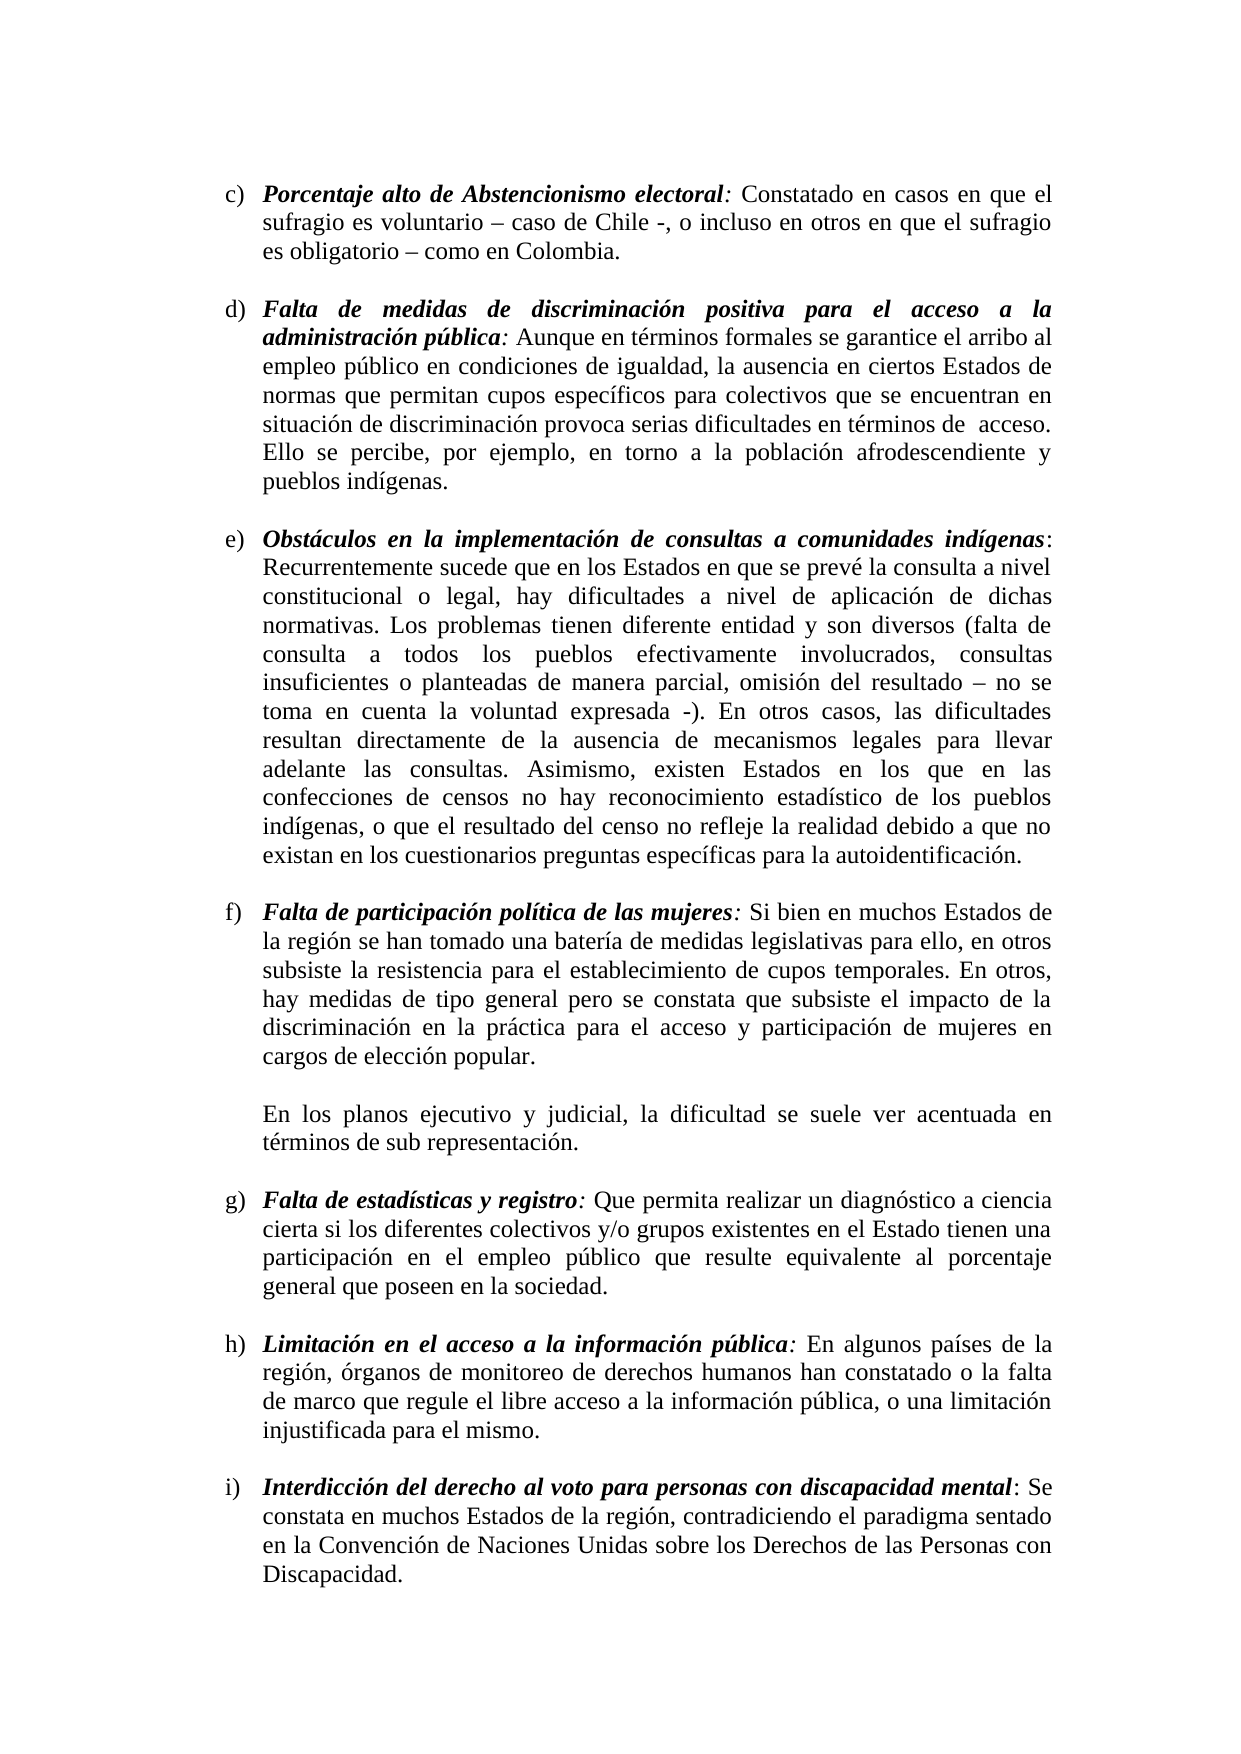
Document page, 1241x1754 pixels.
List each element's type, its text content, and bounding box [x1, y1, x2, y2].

list Falta de participación política de las mujeres: Si bien en muchos Estados de la región se han tomado una batería de medidas legislativas para ello, en otros subsiste la resistencia para el establecimiento de cupos temporales. En otros, hay medidas de tipo general pero se constata que subsiste el impacto de la discriminación en la práctica para el acceso y participación de mujeres en cargos de elección popular. [225, 897, 1053, 1070]
list En los planos ejecutivo y judicial, la dificultad se suele ver acentuada en términos de sub representación. [262, 1099, 1053, 1156]
list Obstáculos en la implementación de consultas a comunidades indígenas: Recurrentemente sucede que en los Estados en que se prevé la consulta a nivel constitucional o legal, hay dificultades a nivel de aplicación de dichas normativas. Los problemas tienen diferente entidad y son diversos (falta de consulta a todos los pueblos efectivamente involucrados, consultas insuficientes o planteadas de manera parcial, omisión del resultado – no se toma en cuenta la voluntad expresada -). En otros casos, las dificultades resultan directamente de la ausencia de mecanismos legales para llevar adelante las consultas. Asimismo, existen Estados en los que en las confecciones de censos no hay reconocimiento estadístico de los pueblos indígenas, o que el resultado del censo no refleje la realidad debido a que no existan en los cuestionarios preguntas específicas para la autoidentificación. [225, 524, 1053, 869]
list Falta de medidas de discriminación positiva para el acceso a la administración pública: Aunque en términos formales se garantice el arribo al empleo público en condiciones de igualdad, la ausencia en ciertos Estados de normas que permitan cupos específicos para colectivos que se encuentran en situación de discriminación provoca serias dificultades en términos de acceso. Ello se percibe, por ejemplo, en torno a la población afrodescendiente y pueblos indígenas. [225, 294, 1053, 495]
list Porcentaje alto de Abstencionismo electoral: Constatado en casos en que el sufragio es voluntario – caso de Chile -, o incluso en otros en que el sufragio es obligatorio – como en Colombia. [225, 179, 1053, 265]
list Limitación en el acceso a la información pública: En algunos países de la región, órganos de monitoreo de derechos humanos han constatado o la falta de marco que regule el libre acceso a la información pública, o una limitación injustificada para el mismo. [225, 1329, 1053, 1444]
list Interdicción del derecho al voto para personas con discapacidad mental: Se constata en muchos Estados de la región, contradiciendo el paradigma sentado en la Convención de Naciones Unidas sobre los Derechos de las Personas con Discapacidad. [225, 1472, 1053, 1587]
list Falta de estadísticas y registro: Que permita realizar un diagnóstico a ciencia cierta si los diferentes colectivos y/o grupos existentes en el Estado tienen una participación en el empleo público que resulte equivalente al porcentaje general que poseen en la sociedad. [225, 1185, 1053, 1300]
